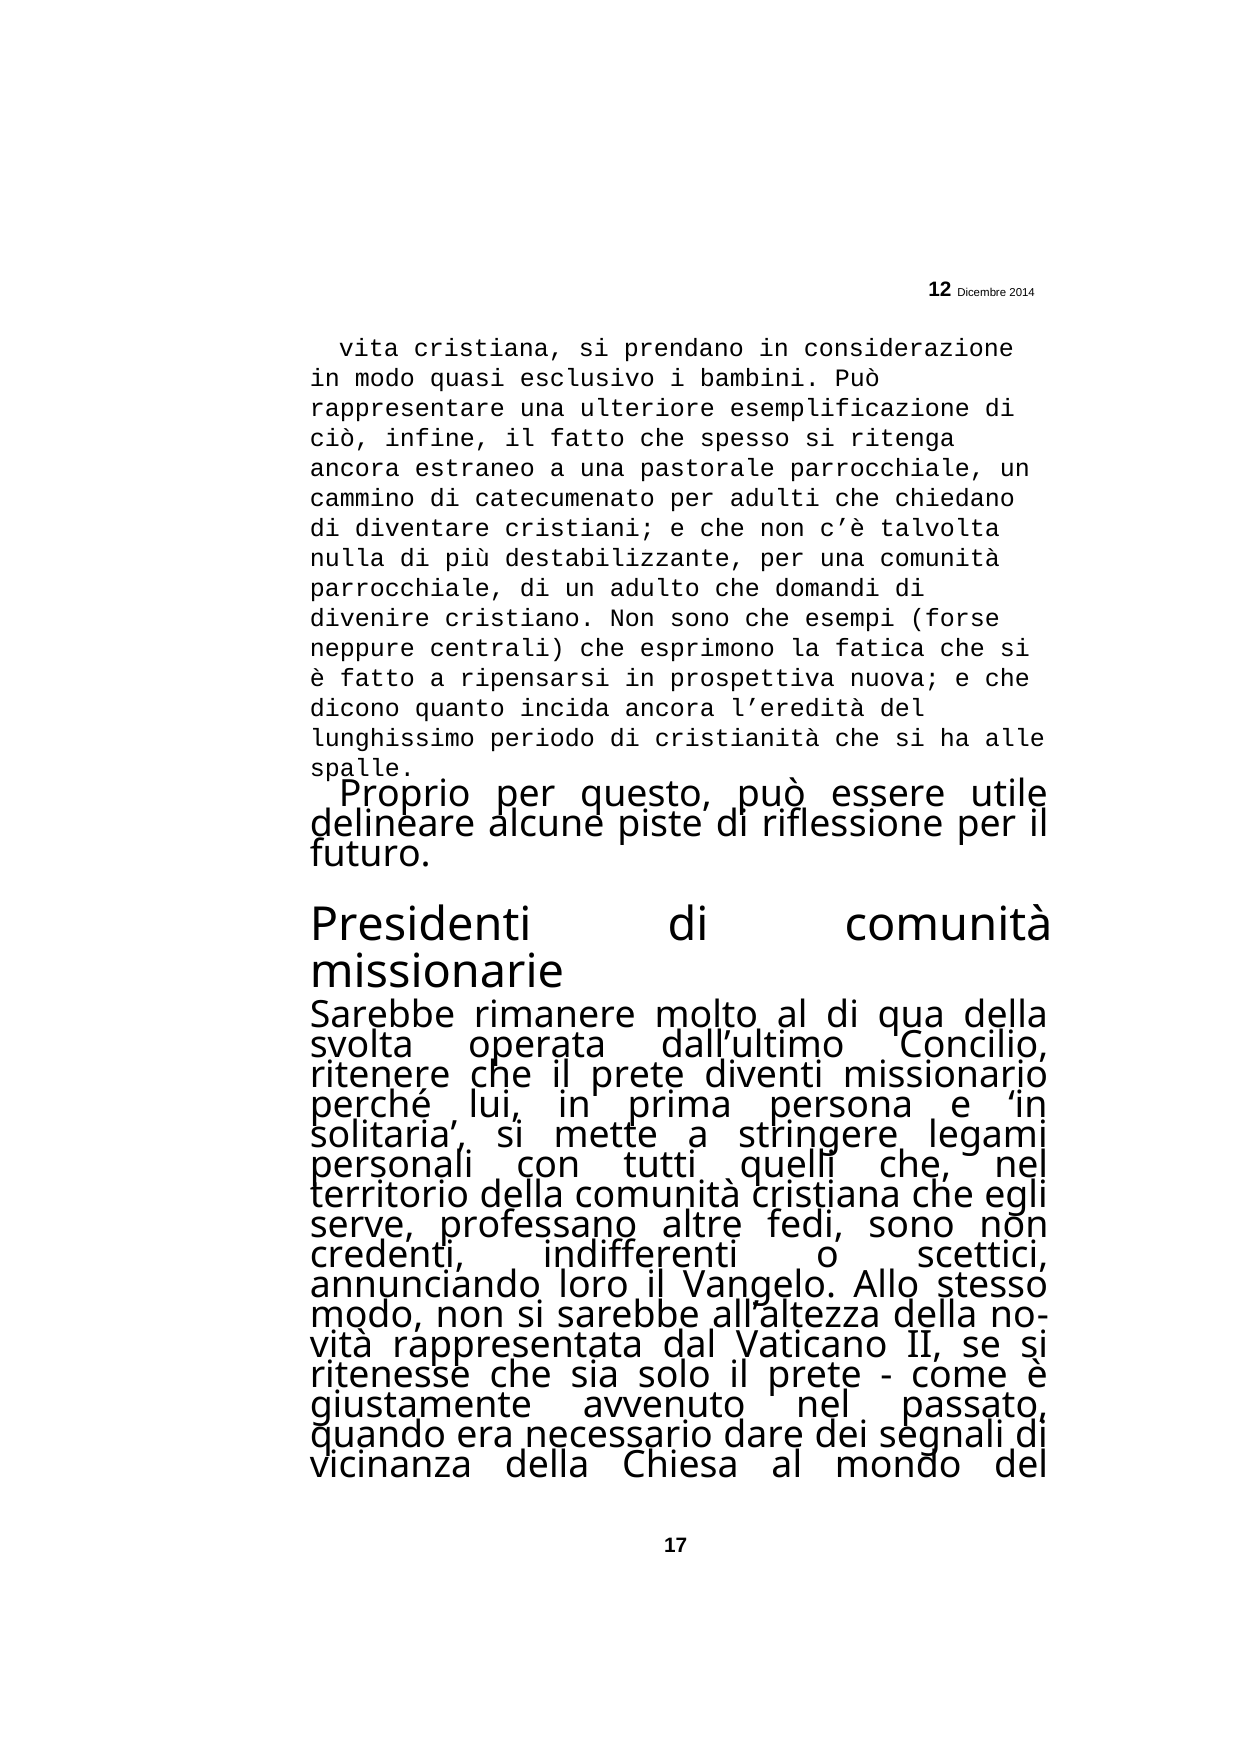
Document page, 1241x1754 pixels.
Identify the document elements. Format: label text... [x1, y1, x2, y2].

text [309, 333, 1051, 783]
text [309, 1003, 1048, 1483]
text Proprio per questo, può essere utile delineare alcune piste di riflessione per il futuro. [309, 783, 1048, 873]
text Presidenti di comunità missionarie [309, 903, 1053, 997]
